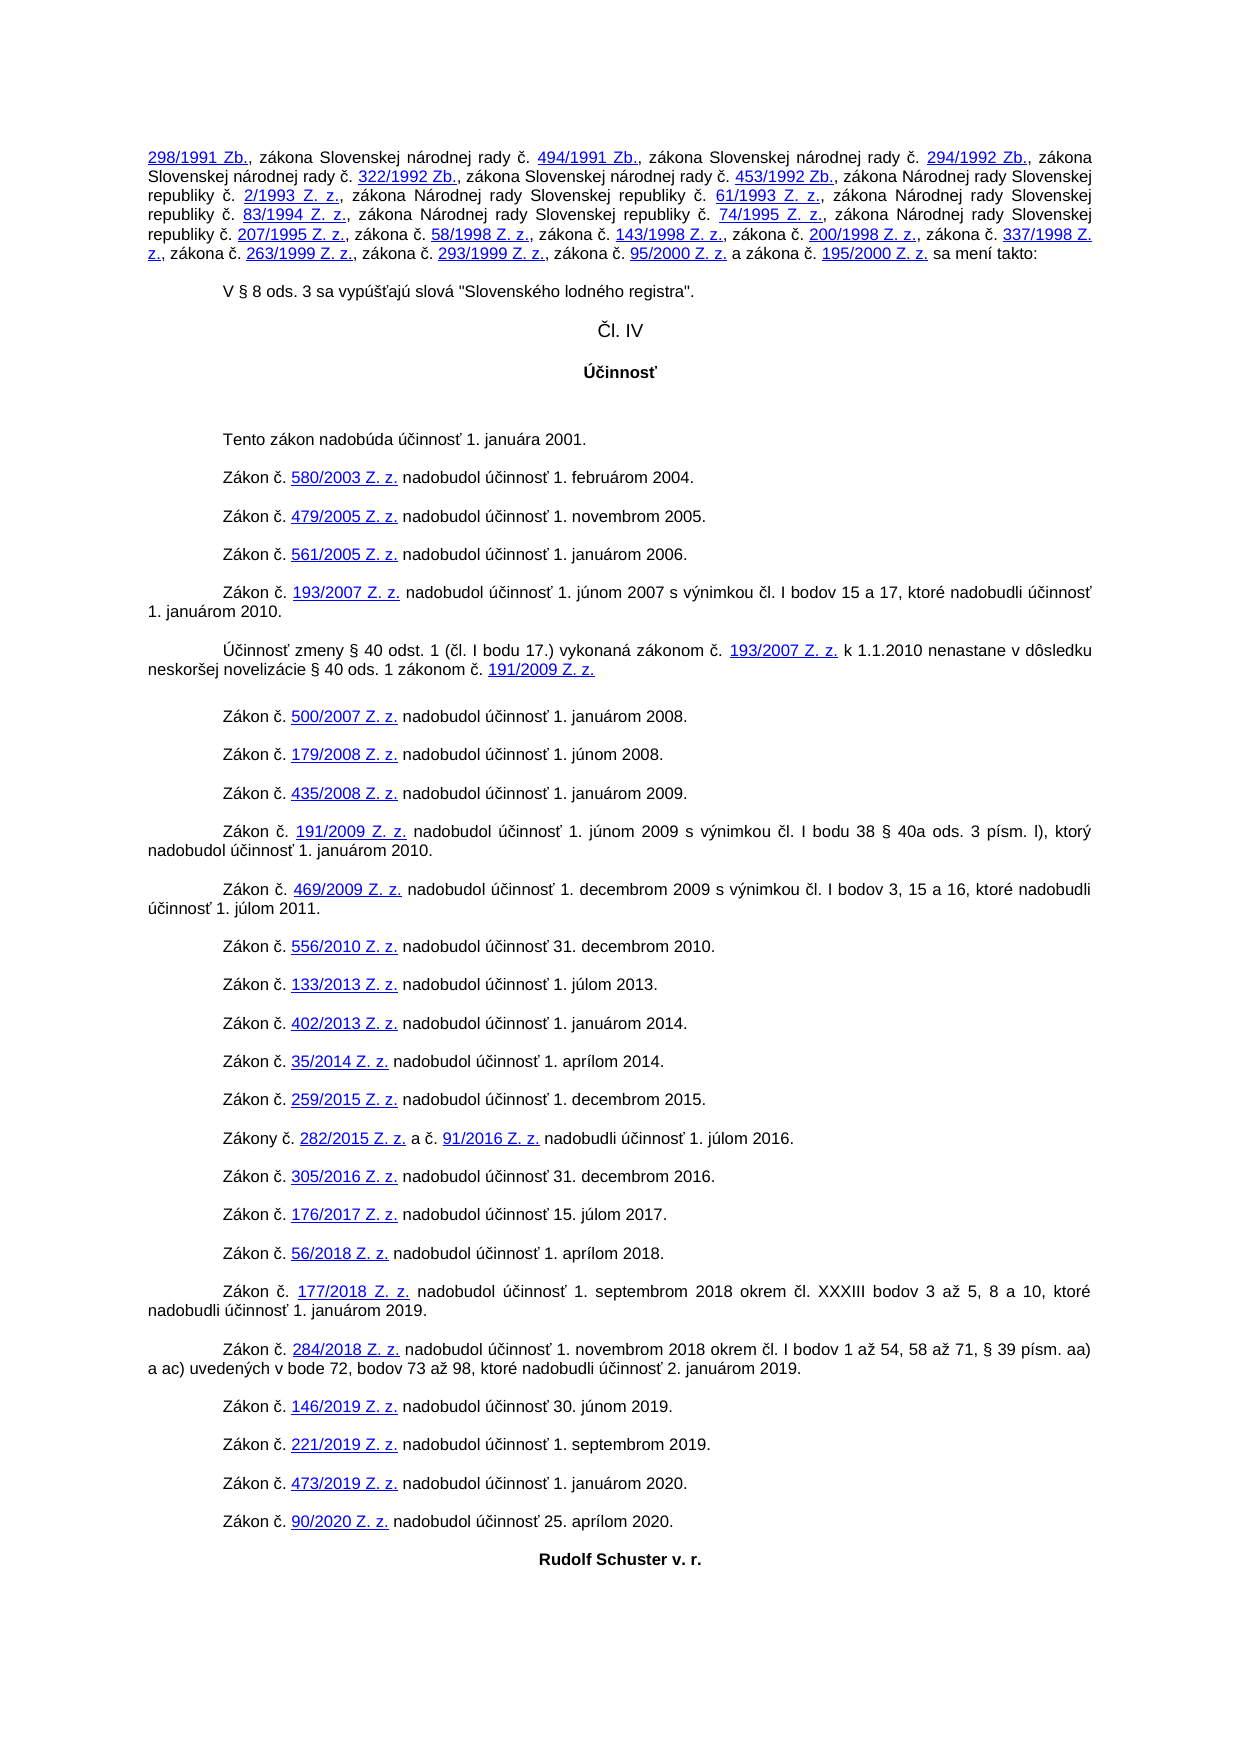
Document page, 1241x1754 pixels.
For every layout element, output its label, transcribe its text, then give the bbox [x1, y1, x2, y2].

text Zákon č. 500/2007 Z. z. nadobudol účinnosť 1. januárom 2008. [148, 707, 1092, 726]
text Zákon č. 90/2020 Z. z. nadobudol účinnosť 25. aprílom 2020. [148, 1512, 1092, 1531]
text Zákon č. 305/2016 Z. z. nadobudol účinnosť 31. decembrom 2016. [148, 1167, 1092, 1186]
text Zákon č. 556/2010 Z. z. nadobudol účinnosť 31. decembrom 2010. [148, 937, 1092, 956]
text Zákon č. 479/2005 Z. z. nadobudol účinnosť 1. novembrom 2005. [148, 506, 1092, 526]
text Zákon č. 177/2018 Z. z. nadobudol účinnosť 1. septembrom 2018 okrem čl. XXXIII bodov 3 až 5, 8 a 10, ktoré nadobudli účinnosť 1. januárom 2019. [148, 1282, 1092, 1320]
text Zákon č. 56/2018 Z. z. nadobudol účinnosť 1. aprílom 2018. [148, 1243, 1092, 1263]
text Čl. IV [148, 320, 1092, 342]
text V § 8 ods. 3 sa vypúšťajú slová "Slovenského lodného registra". [148, 282, 1092, 301]
text Zákon č. 580/2003 Z. z. nadobudol účinnosť 1. februárom 2004. [148, 468, 1092, 487]
text Zákon č. 193/2007 Z. z. nadobudol účinnosť 1. júnom 2007 s výnimkou čl. I bodov 15 a 17, ktoré nadobudli účinnosť 1. januárom 2010. [148, 583, 1092, 621]
text Zákon č. 402/2013 Z. z. nadobudol účinnosť 1. januárom 2014. [148, 1013, 1092, 1033]
text Zákon č. 561/2005 Z. z. nadobudol účinnosť 1. januárom 2006. [148, 545, 1092, 564]
text Zákon č. 191/2009 Z. z. nadobudol účinnosť 1. júnom 2009 s výnimkou čl. I bodu 38 § 40a ods. 3 písm. l), ktorý nadobudol účinnosť 1. januárom 2010. [148, 822, 1092, 860]
text Zákon č. 259/2015 Z. z. nadobudol účinnosť 1. decembrom 2015. [148, 1090, 1092, 1109]
text Zákony č. 282/2015 Z. z. a č. 91/2016 Z. z. nadobudli účinnosť 1. júlom 2016. [148, 1128, 1092, 1148]
text Zákon č. 473/2019 Z. z. nadobudol účinnosť 1. januárom 2020. [148, 1473, 1092, 1493]
text Zákon č. 35/2014 Z. z. nadobudol účinnosť 1. aprílom 2014. [148, 1052, 1092, 1071]
text Účinnosť [148, 363, 1092, 382]
text Zákon č. 146/2019 Z. z. nadobudol účinnosť 30. júnom 2019. [148, 1397, 1092, 1416]
text Zákon č. 176/2017 Z. z. nadobudol účinnosť 15. júlom 2017. [148, 1205, 1092, 1224]
text Zákon č. 284/2018 Z. z. nadobudol účinnosť 1. novembrom 2018 okrem čl. I bodov 1 až 54, 58 až 71, § 39 písm. aa) a ac) uvedených v bode 72, bodov 73 až 98, ktoré nadobudli účinnosť 2. januárom 2019. [148, 1339, 1092, 1378]
text Zákon č. 435/2008 Z. z. nadobudol účinnosť 1. januárom 2009. [148, 783, 1092, 803]
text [148, 148, 1092, 263]
text Zákon č. 133/2013 Z. z. nadobudol účinnosť 1. júlom 2013. [148, 975, 1092, 994]
text Účinnosť zmeny § 40 odst. 1 (čl. I bodu 17.) vykonaná zákonom č. 193/2007 Z. z. k 1.1.2010 nenastane v dôsledku neskoršej novelizácie § 40 ods. 1 zákonom č. 191/2009 Z. z. [148, 641, 1092, 679]
text Rudolf Schuster v. r. [148, 1550, 1092, 1569]
text Zákon č. 221/2019 Z. z. nadobudol účinnosť 1. septembrom 2019. [148, 1435, 1092, 1454]
text Zákon č. 179/2008 Z. z. nadobudol účinnosť 1. júnom 2008. [148, 745, 1092, 764]
text Zákon č. 469/2009 Z. z. nadobudol účinnosť 1. decembrom 2009 s výnimkou čl. I bodov 3, 15 a 16, ktoré nadobudli účinnosť 1. júlom 2011. [148, 879, 1092, 918]
text Tento zákon nadobúda účinnosť 1. januára 2001. [148, 430, 1092, 449]
